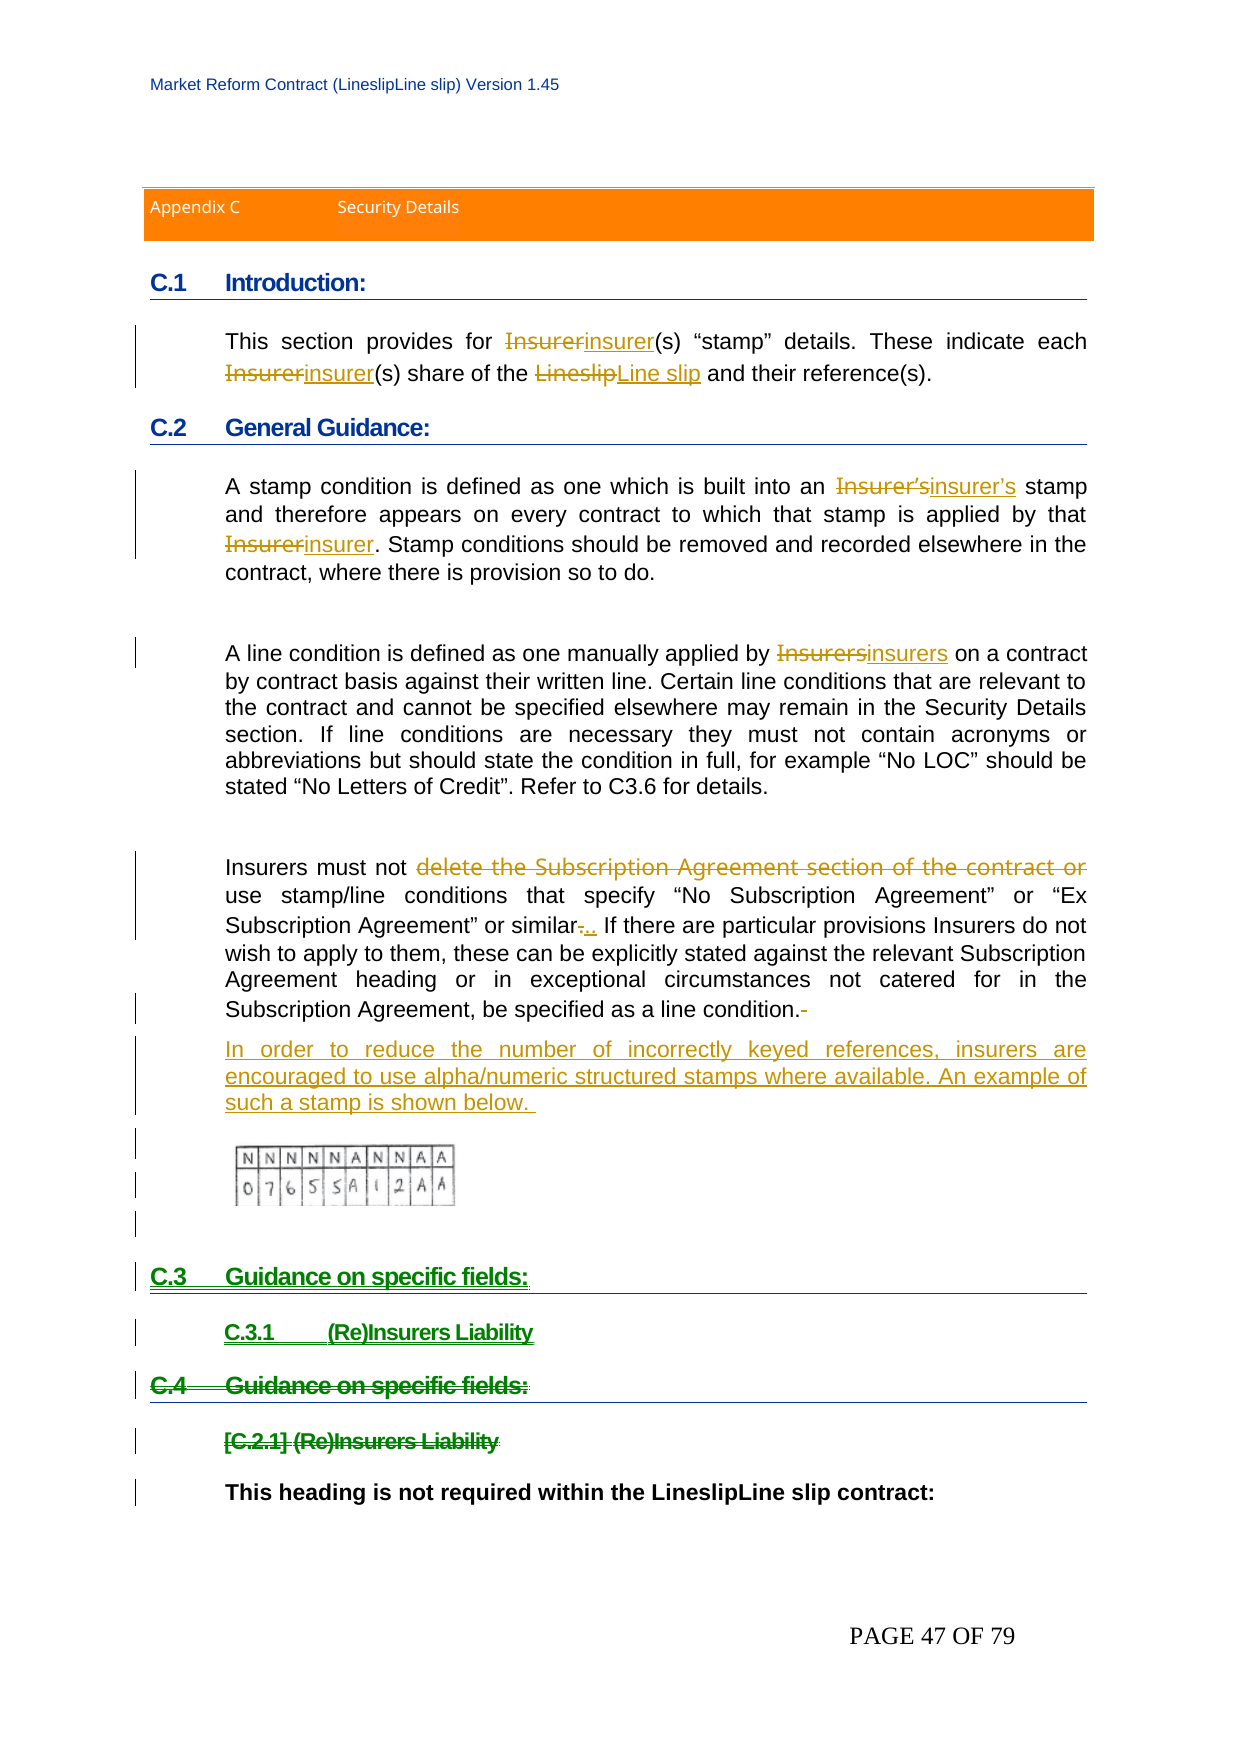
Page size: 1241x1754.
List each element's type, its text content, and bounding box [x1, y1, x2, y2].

text General Guidance: [150, 413, 1087, 444]
text Insurers must not use stamp/line conditions that specify “No Subscription Agreement” or “Ex Subscription Agreement” or similar If there are particular provisions Insurers do not wish to apply to them, these can be explicitly stated against the relevant Subscription Agreement heading or in exceptional circumstances not catered for in the Subscription Agreement, be specified as a line condition. [225, 851, 1087, 1024]
text Security Details [144, 189, 1094, 241]
text This heading is not required within the contract: [225, 1479, 1087, 1506]
text Introduction: [150, 268, 1087, 299]
text A stamp condition is defined as one which is built into an stamp and therefore appears on every contract to which that stamp is applied by that . Stamp conditions should be removed and recorded elsewhere in the contract, where there is provision so to do. [225, 470, 1087, 585]
text This section provides for (s) “stamp” details. These indicate each (s) share of the and their reference(s). [225, 325, 1087, 388]
text A line condition is defined as one manually applied by on a contract by contract basis against their written line. Certain line conditions that are relevant to the contract and cannot be specified elsewhere may remain in the Security Details section. If line conditions are necessary they must not contain acronyms or abbreviations but should state the condition in full, for example “No LOC” should be stated “No Letters of Credit”. Refer to C3.6 for details. [225, 637, 1087, 800]
